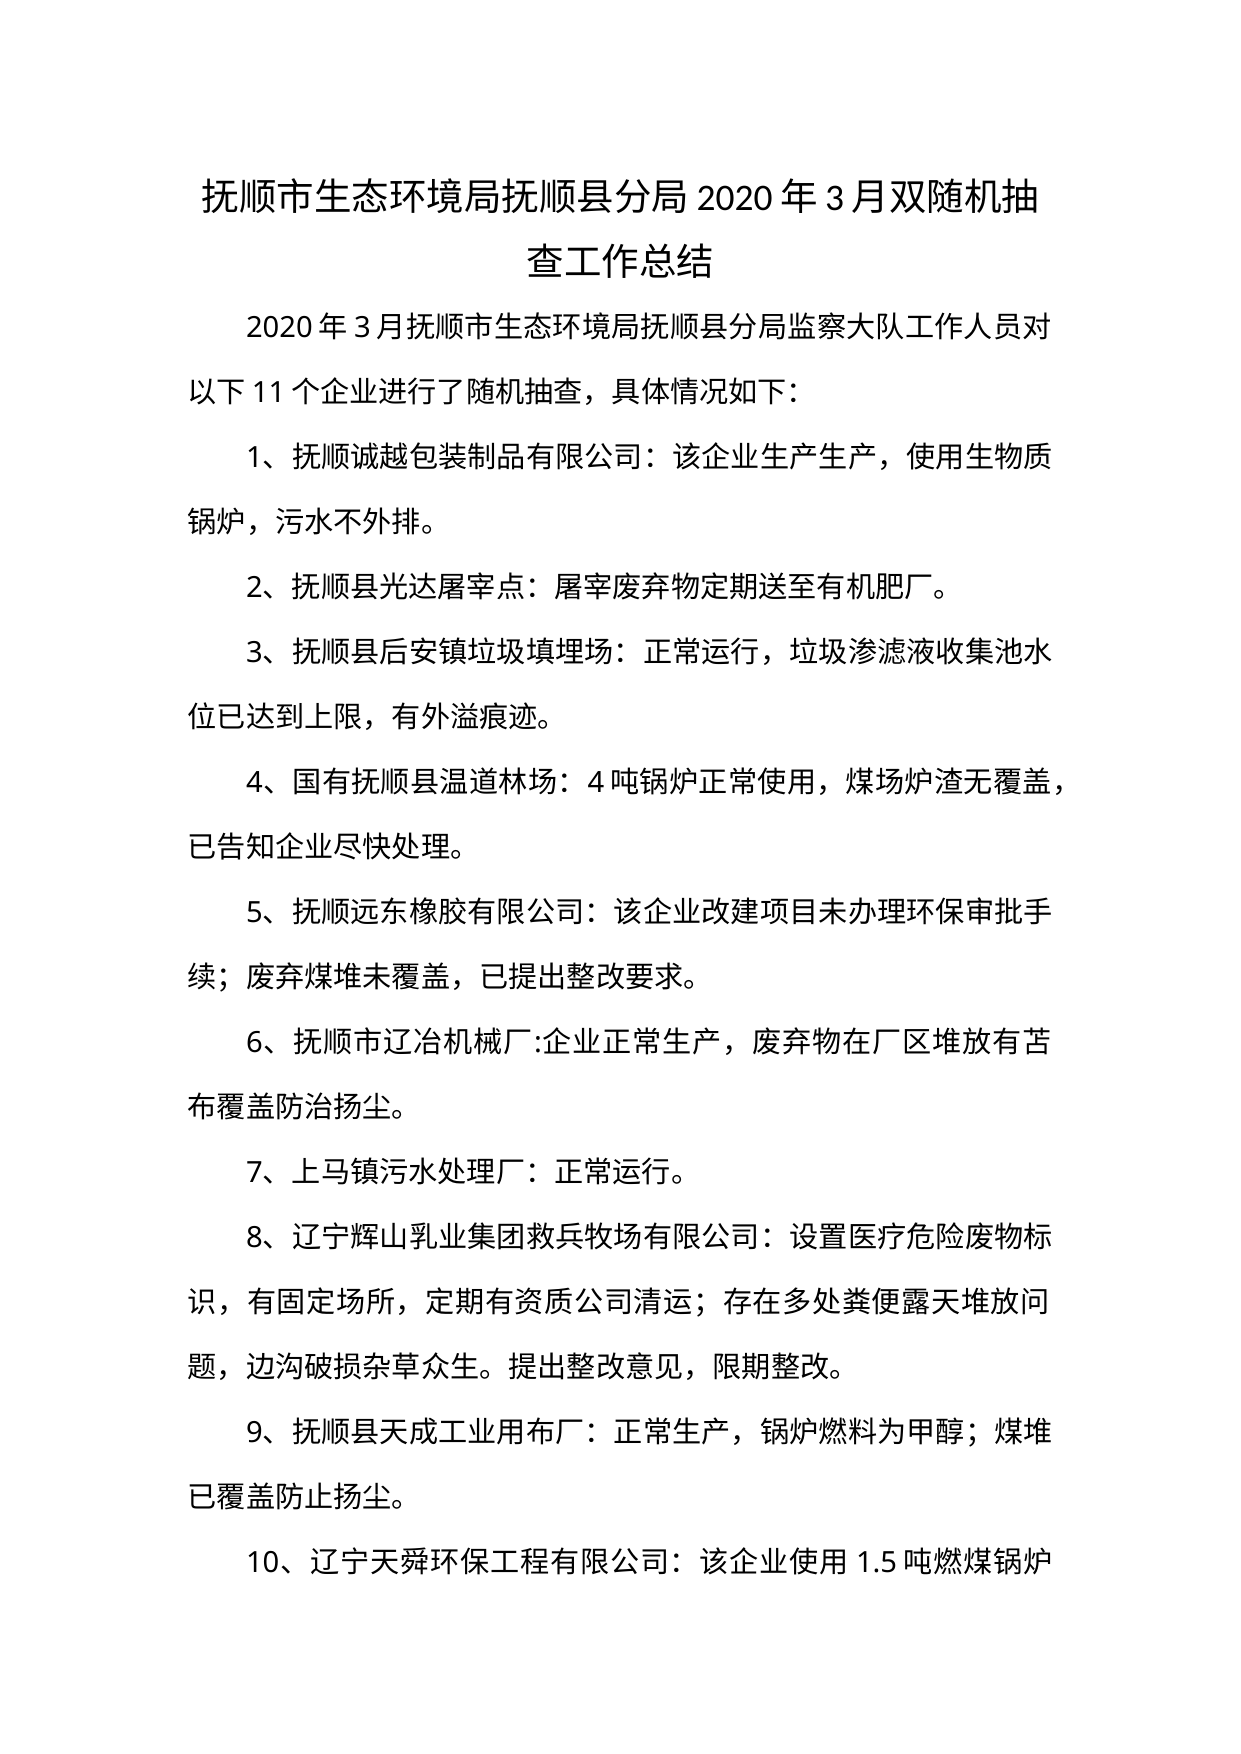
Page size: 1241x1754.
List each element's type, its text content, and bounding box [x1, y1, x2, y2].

text 3、抚顺县后安镇垃圾填埋场：正常运行，垃圾渗滤液收集池水位已达到上限，有外溢痕迹。 [187, 617, 1053, 747]
text 1、抚顺诚越包装制品有限公司：该企业生产生产，使用生物质锅炉，污水不外排。 [187, 422, 1053, 552]
text 5、抚顺远东橡胶有限公司：该企业改建项目未办理环保审批手续；废弃煤堆未覆盖，已提出整改要求。 [187, 877, 1053, 1007]
text 抚顺市生态环境局抚顺县分局2020年3月双随机抽查工作总结 [187, 162, 1053, 292]
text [187, 1527, 1053, 1592]
text 2、抚顺县光达屠宰点：屠宰废弃物定期送至有机肥厂。 [187, 552, 1053, 617]
text 7、上马镇污水处理厂：正常运行。 [187, 1137, 1053, 1202]
text 4、国有抚顺县温道林场：4吨锅炉正常使用，煤场炉渣无覆盖，已告知企业尽快处理。 [187, 747, 1053, 877]
text 8、辽宁辉山乳业集团救兵牧场有限公司：设置医疗危险废物标识，有固定场所，定期有资质公司清运；存在多处粪便露天堆放问题，边沟破损杂草众生。提出整改意见，限期整改。 [187, 1202, 1053, 1397]
text 9、抚顺县天成工业用布厂：正常生产，锅炉燃料为甲醇；煤堆已覆盖防止扬尘。 [187, 1397, 1053, 1527]
text 2020年3月抚顺市生态环境局抚顺县分局监察大队工作人员对以下11个企业进行了随机抽查，具体情况如下： [187, 292, 1053, 422]
text 6、抚顺市辽冶机械厂:企业正常生产，废弃物在厂区堆放有苫布覆盖防治扬尘。 [187, 1007, 1053, 1137]
